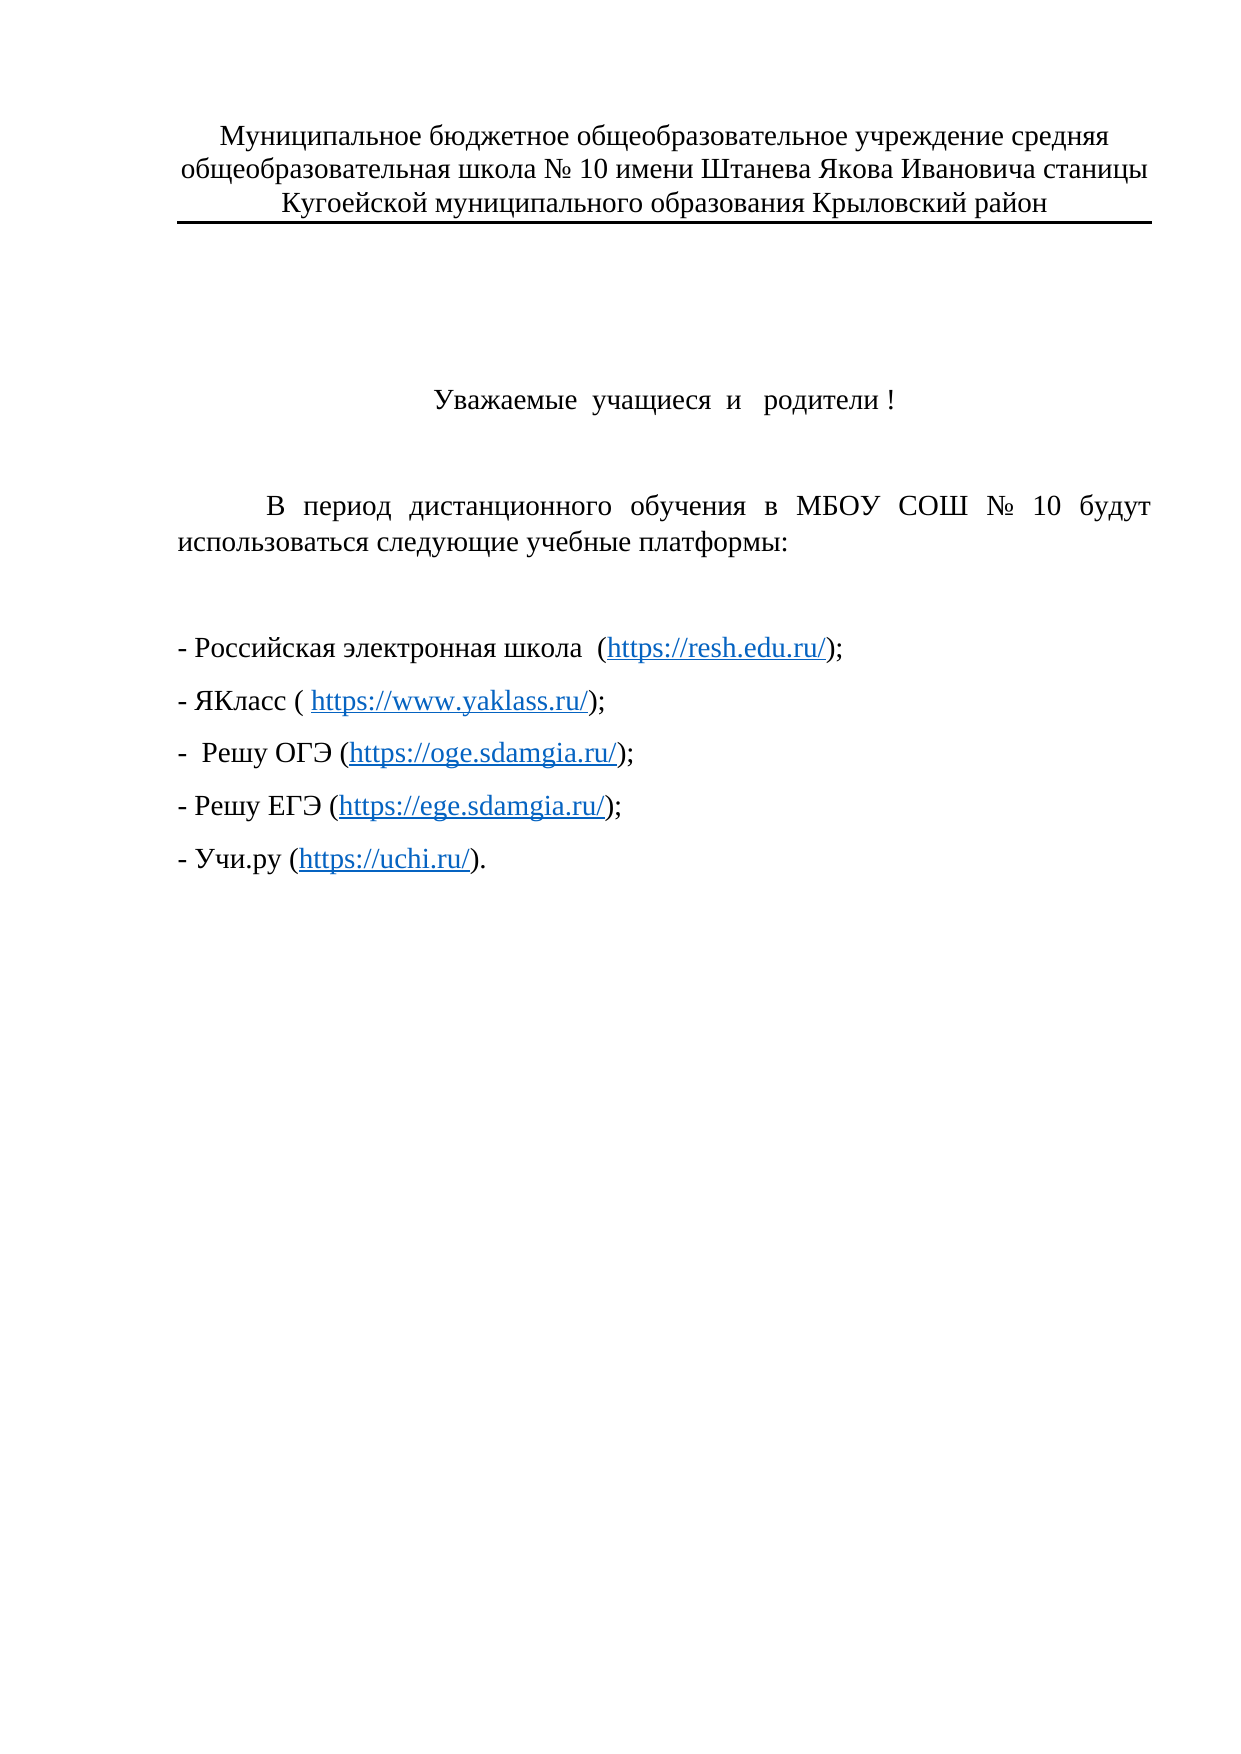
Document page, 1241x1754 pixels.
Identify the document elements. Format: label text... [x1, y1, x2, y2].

text - ЯКласс ( https://www.yaklass.ru/); [177, 683, 1152, 716]
text - Решу ЕГЭ (https://ege.sdamgia.ru/); [177, 788, 1152, 822]
text - Решу ОГЭ (https://oge.sdamgia.ru/); [177, 735, 1152, 769]
text В период дистанционного обучения в МБОУ СОШ № 10 будут использоваться следующие учебные платформы: [177, 488, 1152, 558]
text Муниципальное бюджетное общеобразовательное учреждение средняя общеобразовательная школа № 10 имени Штанева Якова Ивановича станицы Кугоейской муниципального образования Крыловский район [177, 118, 1152, 221]
text - Российская электронная школа (https://resh.edu.ru/); [177, 630, 1152, 663]
text Уважаемые учащиеся и родители ! [177, 382, 1152, 416]
text - Учи.ру (https://uchi.ru/). [177, 841, 1152, 874]
